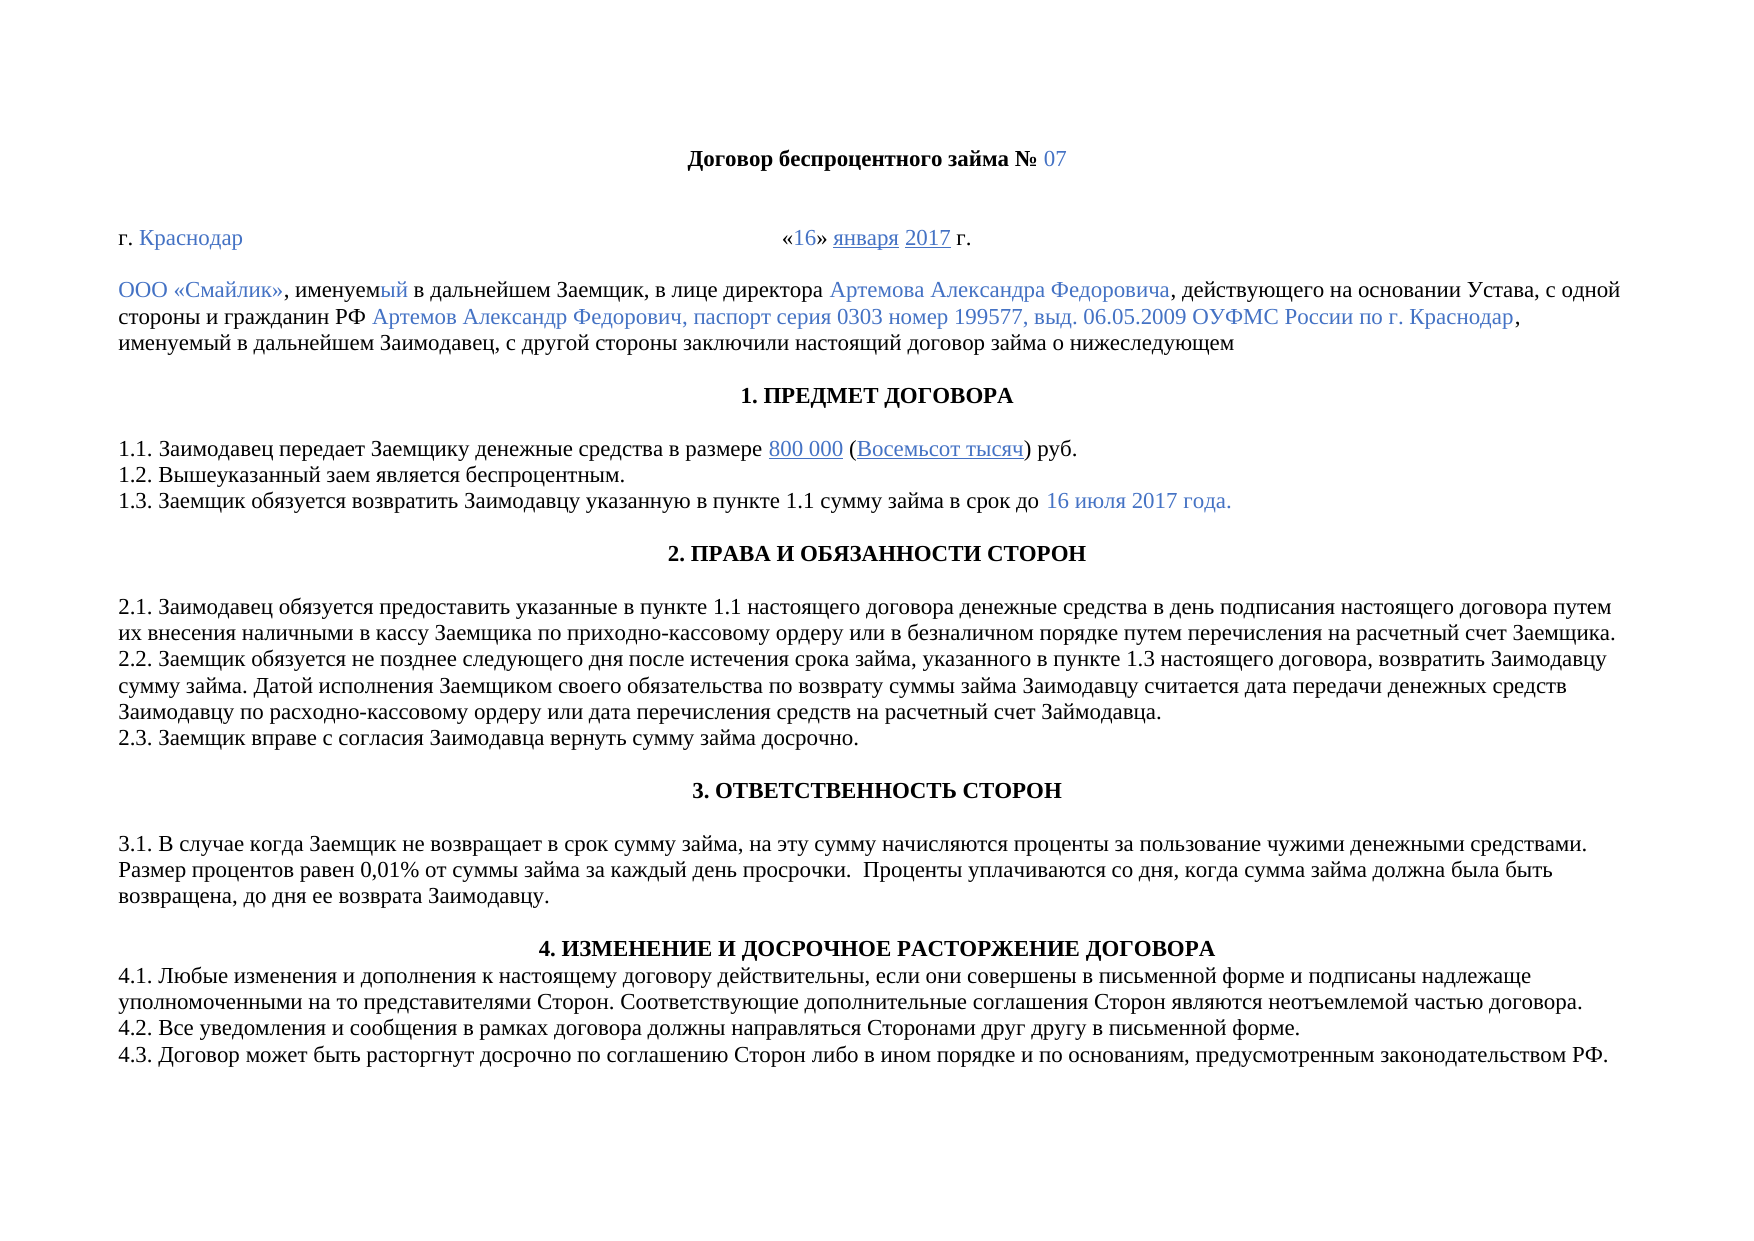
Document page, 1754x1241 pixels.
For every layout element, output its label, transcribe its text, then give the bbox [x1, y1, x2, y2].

text 3. ОТВЕТСТВЕННОСТЬ СТОРОН [118, 777, 1636, 803]
text 4.2. Все уведомления и сообщения в рамках договора должны направляться Сторонами друг другу в письменной форме. [118, 1014, 1636, 1041]
text 4.3. Договор может быть расторгнут досрочно по соглашению Сторон либо в ином порядке и по основаниям, предусмотренным законодательством РФ. [118, 1041, 1636, 1067]
text 2.3. Заемщик вправе с согласия Заимодавца вернуть сумму займа досрочно. [118, 724, 1636, 751]
text г. Краснодар «16» января 2017 г. [118, 224, 1636, 250]
text Договор беспроцентного займа № 07 [118, 145, 1636, 171]
text 1.3. Заемщик обязуется возвратить Заимодавцу указанную в пункте 1.1 сумму займа в срок до 16 июля 2017 года. [118, 487, 1636, 514]
text 2.2. Заемщик обязуется не позднее следующего дня после истечения срока займа, указанного в пункте 1.3 настоящего договора, возвратить Заимодавцу сумму займа. Датой исполнения Заемщиком своего обязательства по возврату суммы займа Заимодавцу считается дата передачи денежных средств Заимодавцу по расходно-кассовому ордеру или дата перечисления средств на расчетный счет Займодавца. [118, 645, 1636, 724]
text 2. ПРАВА И ОБЯЗАННОСТИ СТОРОН [118, 540, 1636, 566]
list Заимодавец передает Заемщику денежные средства в размере 800 000 (Восемьсот тысяч) руб. [118, 434, 1636, 461]
text 2.1. Заимодавец обязуется предоставить указанные в пункте 1.1 настоящего договора денежные средства в день подписания настоящего договора путем их внесения наличными в кассу Заемщика по приходно-кассовому ордеру или в безналичном порядке путем перечисления на расчетный счет Заемщика. [118, 593, 1636, 645]
text 1.2. Вышеуказанный заем является беспроцентным. [118, 461, 1636, 487]
text 4.1. Любые изменения и дополнения к настоящему договору действительны, если они совершены в письменной форме и подписаны надлежаще уполномоченными на то представителями Сторон. Соответствующие дополнительные соглашения Сторон являются неотъемлемой частью договора. [118, 962, 1636, 1014]
text 1. ПРЕДМЕТ ДОГОВОРА [118, 382, 1636, 408]
text ООО «Смайлик», именуемый в дальнейшем Заемщик, в лице директора Артемова Александра Федоровича, действующего на основании Устава, с одной стороны и гражданин РФ Артемов Александр Федорович, паспорт серия 0303 номер 199577, выд. 06.05.2009 ОУФМС России по г. Краснодар, именуемый в дальнейшем Заимодавец, с другой стороны заключили настоящий договор займа о нижеследующем [118, 276, 1636, 356]
text 4. ИЗМЕНЕНИЕ И ДОСРОЧНОЕ РАСТОРЖЕНИЕ ДОГОВОРА [118, 935, 1636, 962]
text 3.1. В случае когда Заемщик не возвращает в срок сумму займа, на эту сумму начисляются проценты за пользование чужими денежными средствами. Размер процентов равен 0,01% от суммы займа за каждый день просрочки. Проценты уплачиваются со дня, когда сумма займа должна была быть возвращена, до дня ее возврата Заимодавцу. [118, 830, 1636, 909]
